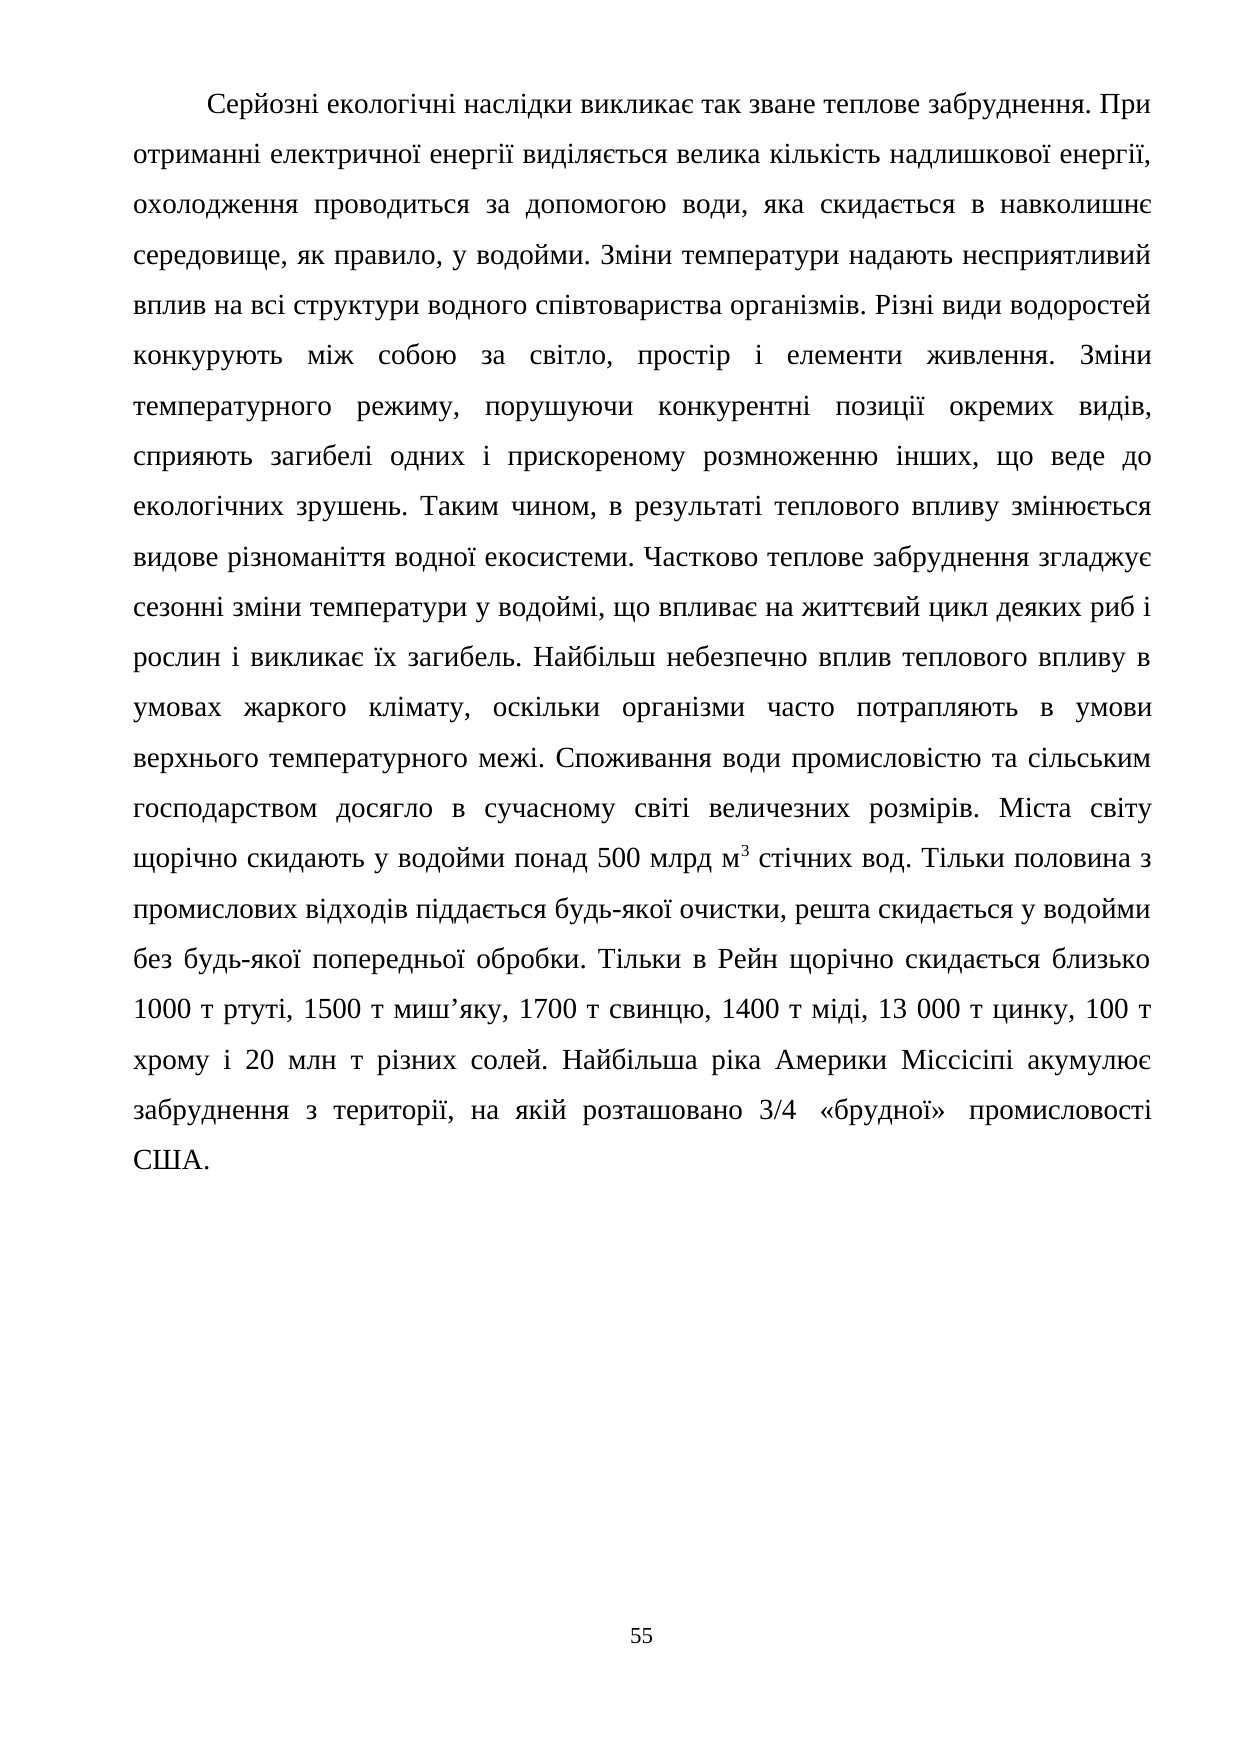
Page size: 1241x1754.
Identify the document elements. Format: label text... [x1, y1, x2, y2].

text Серйозні екологічні наслідки викликає так зване теплове забруднення. При отриманні електричної енергії виділяється велика кількість надлишкової енергії, охолодження проводиться за допомогою води, яка скидається в навколишнє середовище, як правило, у водойми. Зміни температури надають несприятливий вплив на всі структури водного співтовариства організмів. Різні види водоростей конкурують між собою за світло, простір і елементи живлення. Зміни температурного режиму, порушуючи конкурентні позиції окремих видів, сприяють загибелі одних і прискореному розмноженню інших, що веде до екологічних зрушень. Таким чином, в результаті теплового впливу змінюється видове різноманіття водної екосистеми. Частково теплове забруднення згладжує сезонні зміни температури у водоймі, що впливає на життєвий цикл деяких риб і рослин і викликає їх загибель. Найбільш небезпечно вплив теплового впливу в умовах жаркого клімату, оскільки організми часто потрапляють в умови верхнього температурного межі. Споживання води промисловістю та сільським господарством досягло в сучасному світі величезних розмірів. Міста світу щорічно скидають у водойми понад 500 млрд м3 стічних вод. Тільки половина з промислових відходів піддається будь-якої очистки, решта скидається у водойми без будь-якої попередньої обробки. Тільки в Рейн щорічно скидається близько 1000 т ртуті, 1500 т миш’яку, 1700 т свинцю, 1400 т міді, 13 000 т цинку, 100 т хрому і 20 млн т різних солей. Найбільша ріка Америки Міссісіпі акумулює забруднення з території, на якій розташовано 3/4 «брудної» промисловості США. [133, 86, 1152, 1176]
